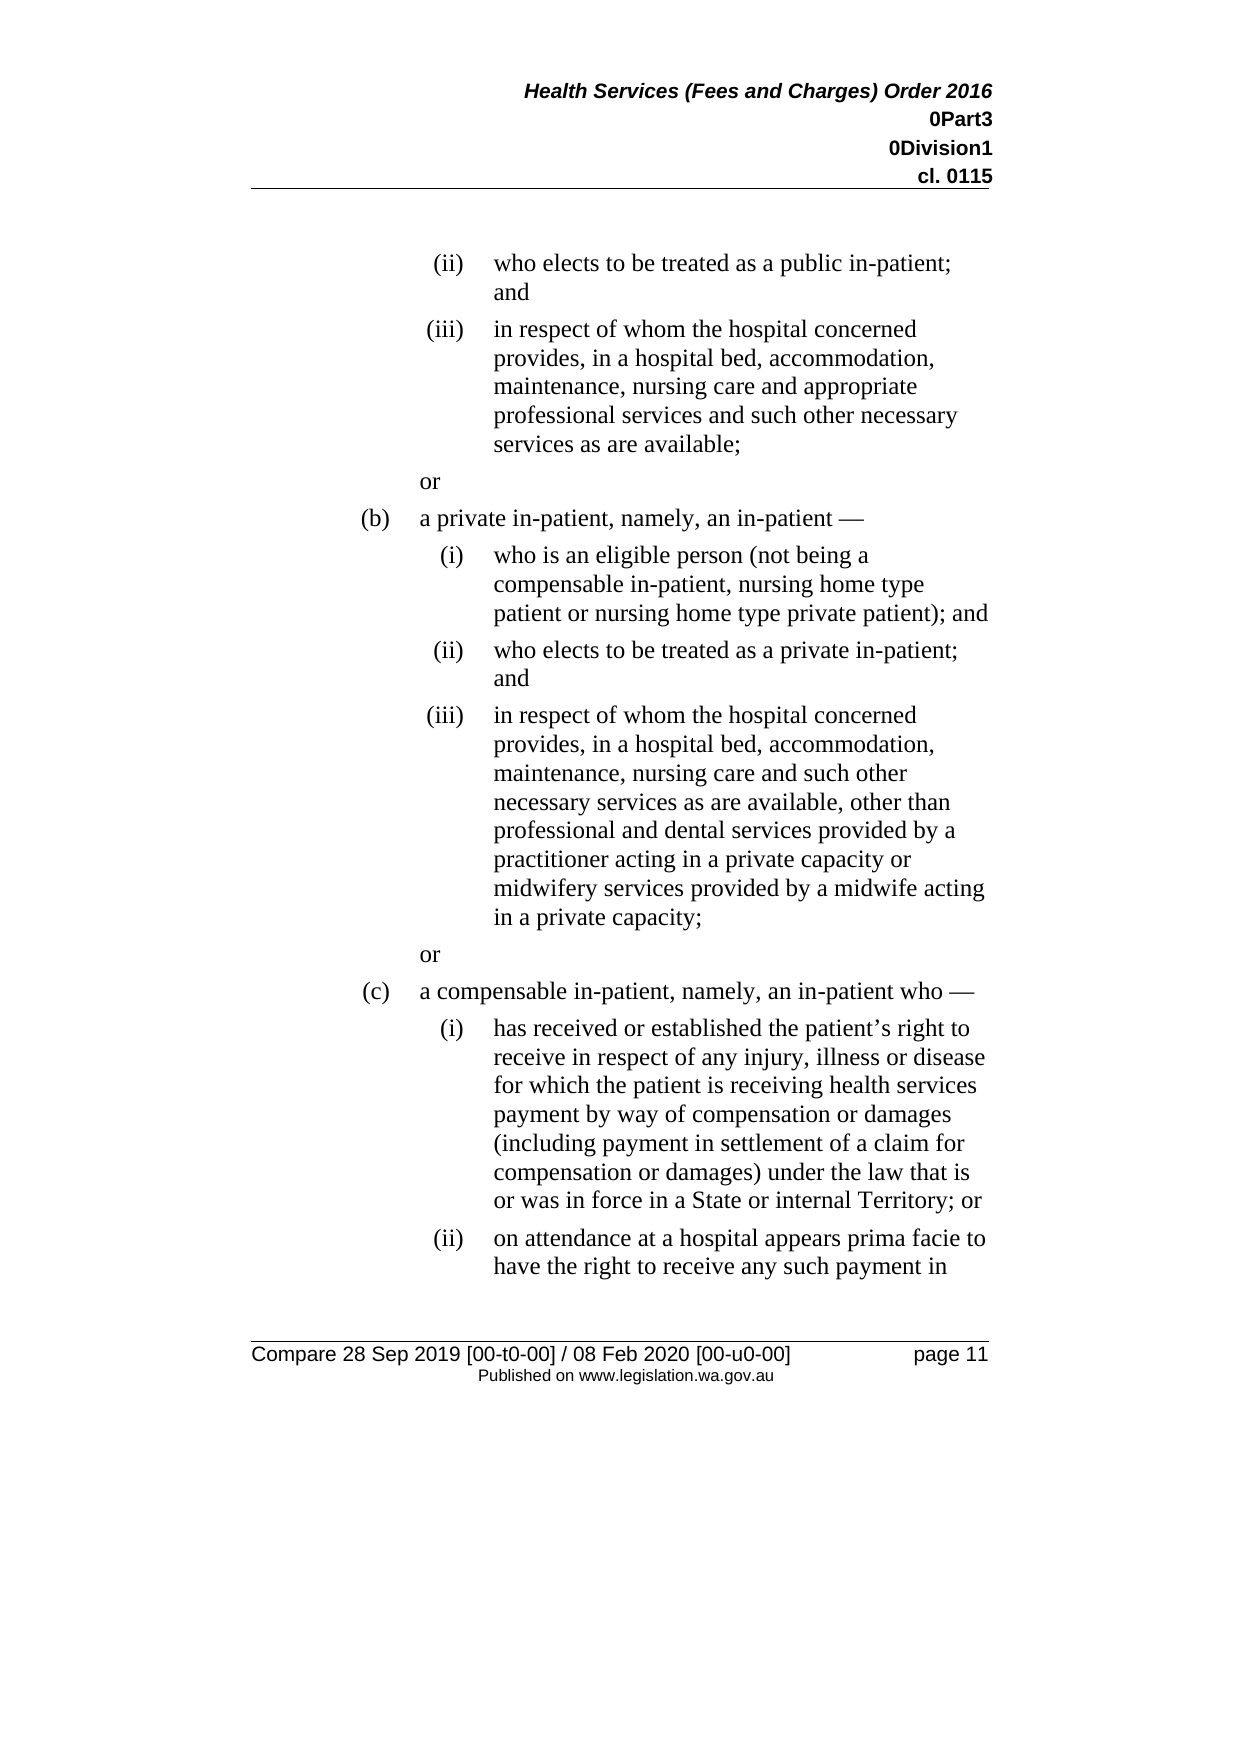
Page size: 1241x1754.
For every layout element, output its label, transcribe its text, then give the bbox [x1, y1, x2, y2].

text (i) has received or established the patient’s right to receive in respect of any injury, illness or disease for which the patient is receiving health services payment by way of compensation or damages (including payment in settlement of a claim for compensation or damages) under the law that is or was in force in a State or internal Territory; or [251, 1013, 989, 1214]
text or [251, 466, 989, 495]
text or [251, 939, 989, 968]
text (b) a private in-patient, namely, an in-patient — [251, 503, 989, 532]
text (iii) in respect of whom the hospital concerned provides, in a hospital bed, accommodation, maintenance, nursing care and such other necessary services as are available, other than professional and dental services provided by a practitioner acting in a private capacity or midwifery services provided by a midwife acting in a private capacity; [251, 701, 989, 931]
text (iii) in respect of whom the hospital concerned provides, in a hospital bed, accommodation, maintenance, nursing care and appropriate professional services and such other necessary services as are available; [251, 314, 989, 458]
text (c) a compensable in-patient, namely, an in-patient who — [251, 976, 989, 1005]
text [251, 1223, 989, 1280]
text (ii) who elects to be treated as a private in-patient; and [251, 635, 989, 692]
text (ii) who elects to be treated as a public in-patient; and [251, 248, 989, 306]
text (i) who is an eligible person (not being a compensable in-patient, nursing home type patient or nursing home type private patient); and [251, 540, 989, 626]
